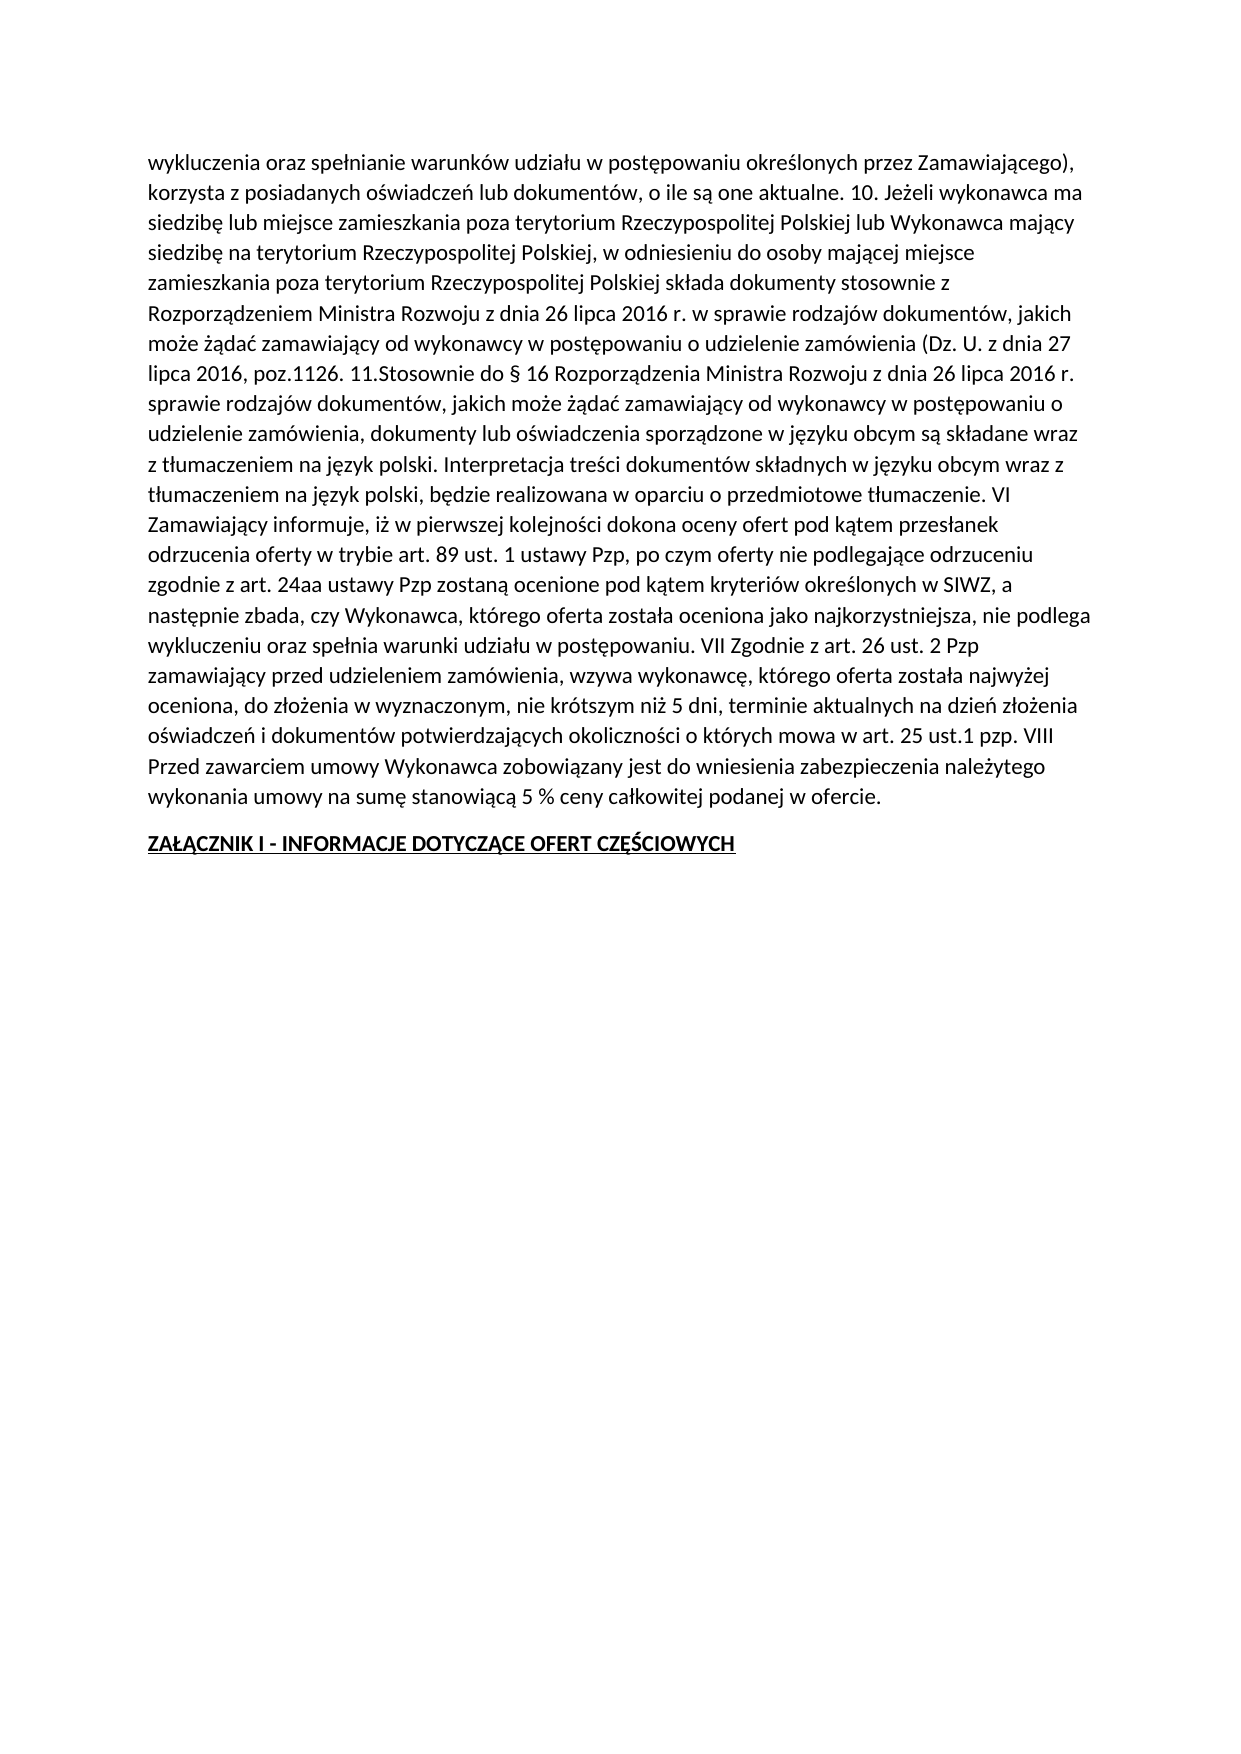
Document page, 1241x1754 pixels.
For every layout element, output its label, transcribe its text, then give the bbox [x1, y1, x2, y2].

text ZAŁĄCZNIK I - INFORMACJE DOTYCZĄCE OFERT CZĘŚCIOWYCH [148, 829, 1093, 857]
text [148, 148, 1093, 810]
